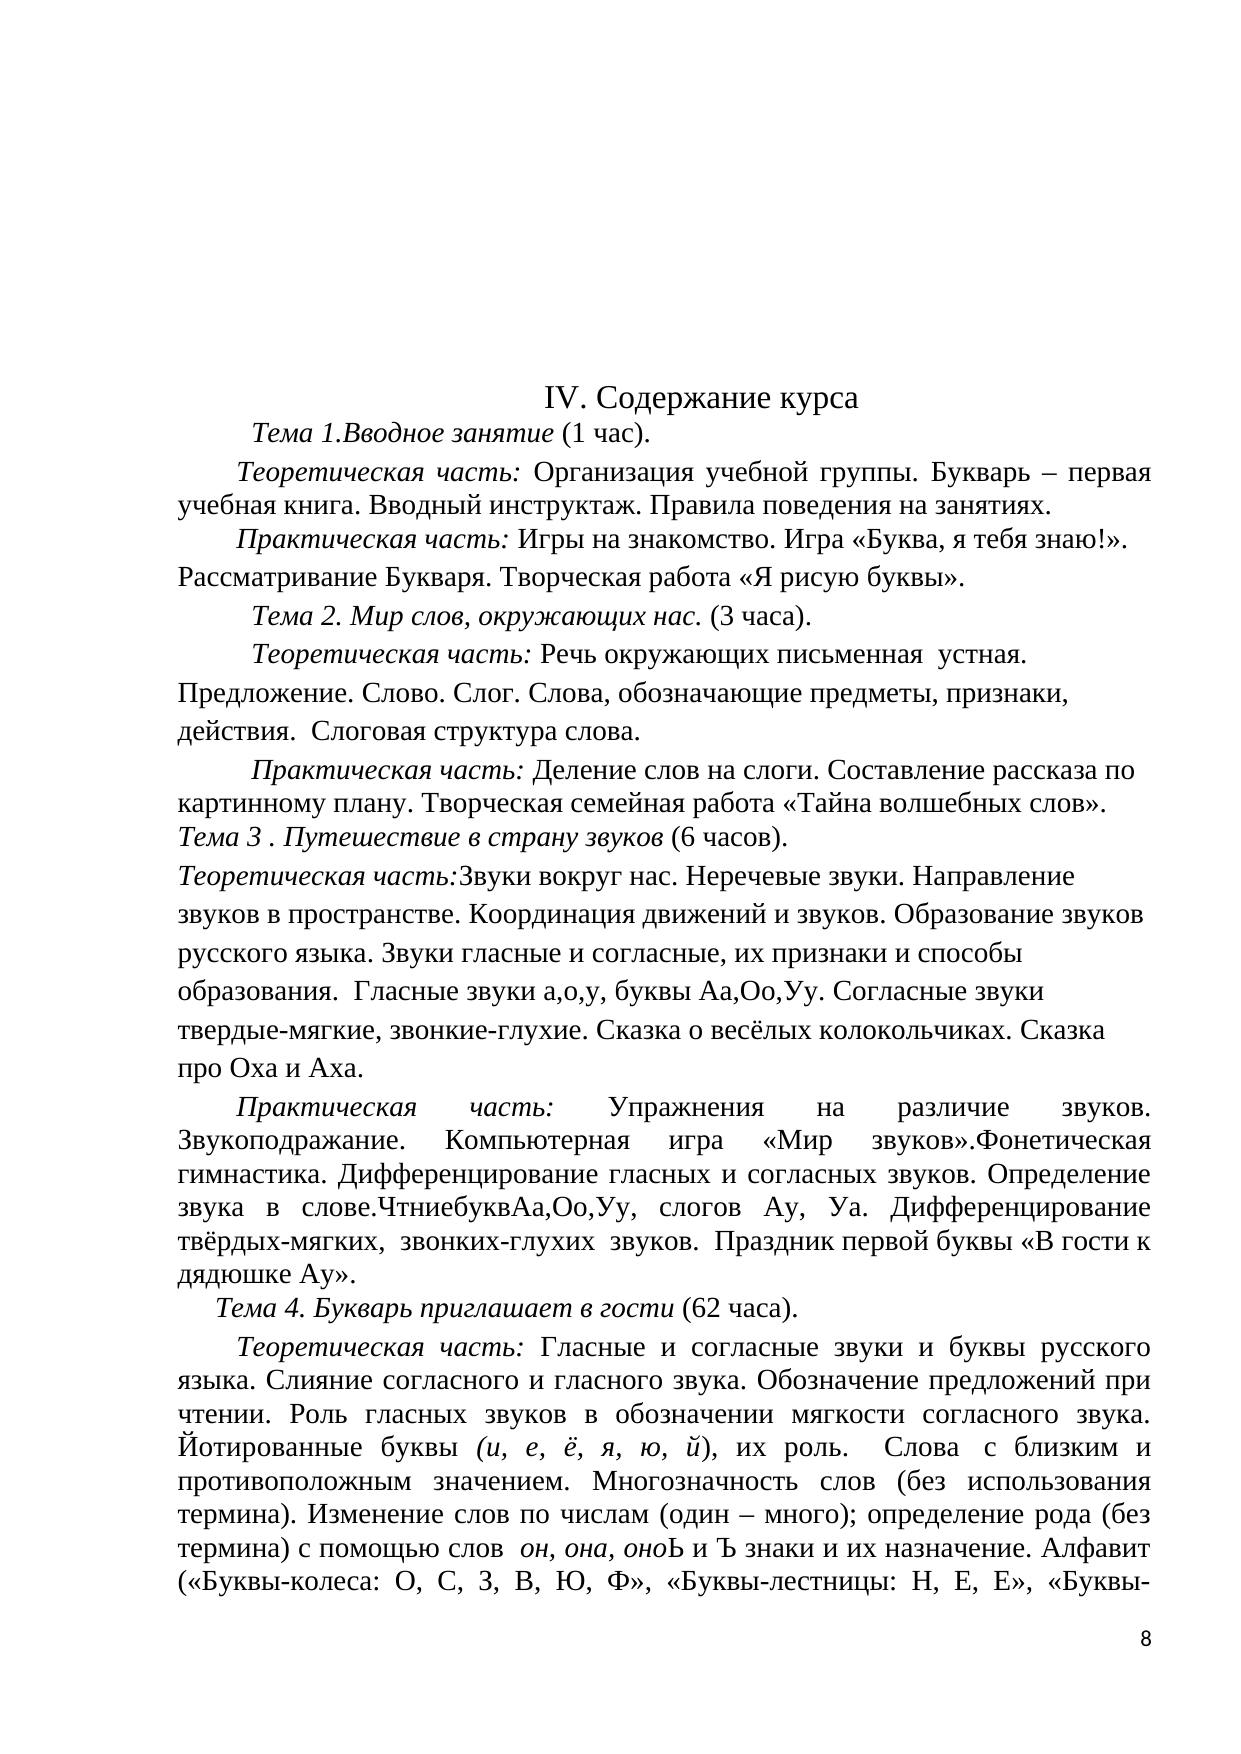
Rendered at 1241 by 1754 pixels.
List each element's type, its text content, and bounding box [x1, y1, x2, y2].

text Практическая часть: Деление слов на слоги. Составление рассказа по картинному плану. Творческая семейная работа «Тайна волшебных слов». [177, 752, 1152, 819]
text IV. Содержание курса [177, 377, 1152, 415]
text Теоретическая часть:Звуки вокруг нас. Неречевые звуки. Направление звуков в пространстве. Координация движений и звуков. Образование звуков русского языка. Звуки гласные и согласные, их признаки и способы образования. Гласные звуки а,о,у, буквы Аа,Оо,Уу. Согласные звуки твердые-мягкие, звонкие-глухие. Сказка о весёлых колокольчиках. Сказка про Оха и Аха. [177, 858, 1152, 1084]
text Тема 2. Мир слов, окружающих нас. (3 часа). [177, 598, 1152, 631]
text Практическая часть: Игры на знакомство. Игра «Буква, я тебя знаю!». Рассматривание Букваря. Творческая работа «Я рисую буквы». [177, 521, 1152, 593]
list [177, 1329, 1152, 1597]
text Практическая часть: Упражнения на различие звуков. Звукоподражание. Компьютерная игра «Мир звуков».Фонетическая гимнастика. Дифференцирование гласных и согласных звуков. Определение звука в слове.ЧтниебуквАа,Оо,Уу, слогов Ау, Уа. Дифференцирование твёрдых-мягких, звонких-глухих звуков. Праздник первой буквы «В гости к дядюшке Ау». [177, 1089, 1152, 1290]
text Тема 3 . Путешествие в страну звуков (6 часов). [177, 819, 1152, 853]
list Теоретическая часть: Организация учебной группы. Букварь – первая учебная книга. Вводный инструктаж. Правила поведения на занятиях. [177, 454, 1152, 521]
text Тема 1.Вводное занятие (1 час). [251, 415, 1152, 449]
text Тема 4. Букварь приглашает в гости (62 часа). [215, 1290, 1152, 1324]
text Теоретическая часть: Речь окружающих письменная устная. Предложение. Слово. Слог. Слова, обозначающие предметы, признаки, действия. Слоговая структура слова. [177, 636, 1152, 747]
